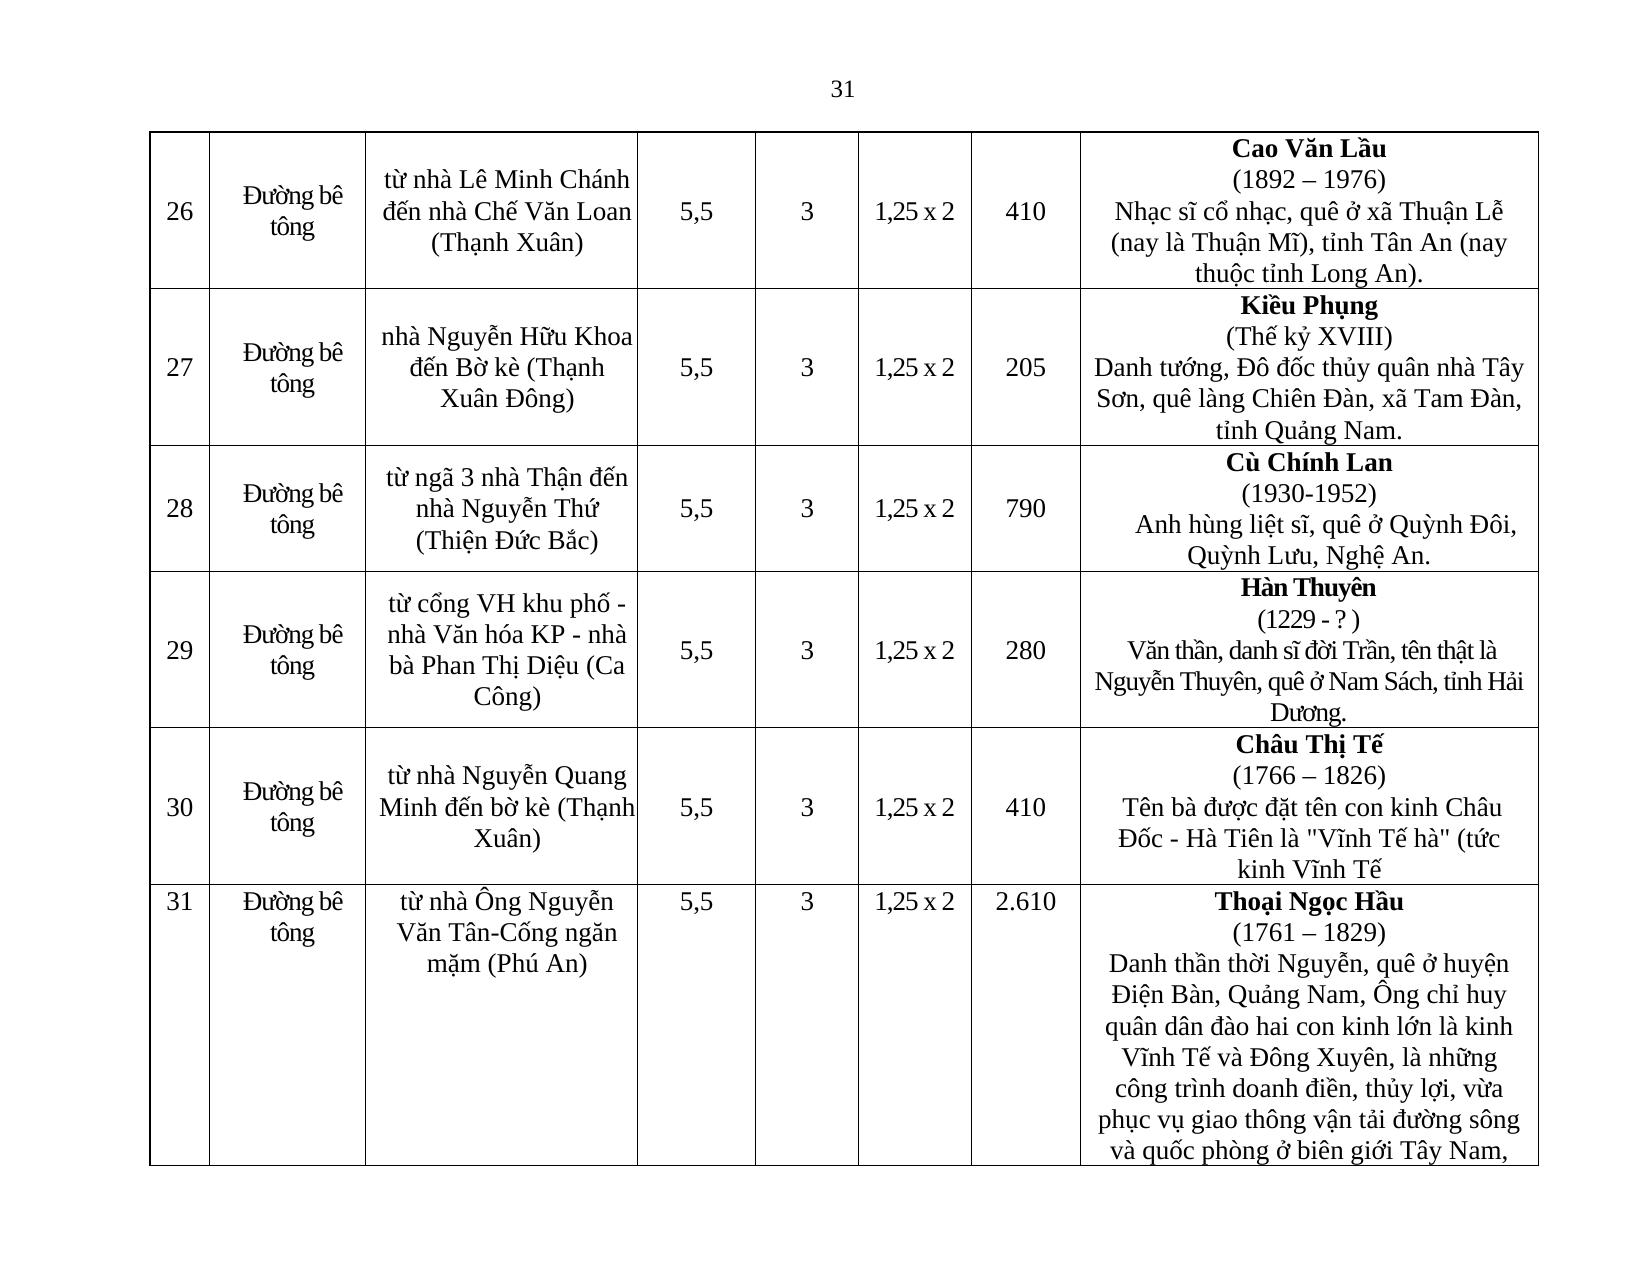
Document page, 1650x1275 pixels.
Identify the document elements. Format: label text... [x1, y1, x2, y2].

table_cell 790 [972, 446, 1080, 571]
table_cell Cao Văn Lầu (1892 – 1976) Nhạc sĩ cổ nhạc, quê ở xã Thuận Lễ (nay là Thuận Mĩ), tỉnh Tân An (nay thuộc tỉnh Long An). [1081, 133, 1538, 288]
table_cell 5,5 [638, 133, 755, 288]
table_cell Đường bê tông [210, 885, 365, 1165]
table_cell 26 [151, 133, 209, 288]
table_cell Đường bê tông [210, 289, 365, 445]
table_cell 1,25 x 2 [859, 728, 971, 884]
table_cell 29 [151, 572, 209, 727]
table_cell 3 [756, 446, 858, 571]
table_cell 28 [151, 446, 209, 571]
table_cell 31 [151, 885, 209, 1165]
table_cell từ nhà Nguyễn Quang Minh đến bờ kè (Thạnh Xuân) [366, 728, 637, 884]
table_cell 1,25 x 2 [859, 572, 971, 727]
table_cell từ ngã 3 nhà Thận đến nhà Nguyễn Thứ (Thiện Đức Bắc) [366, 446, 637, 571]
table_cell 410 [972, 728, 1080, 884]
table_cell 27 [151, 289, 209, 445]
table_cell 5,5 [638, 728, 755, 884]
table_cell 5,5 [638, 572, 755, 727]
table_cell Kiều Phụng (Thế kỷ XVIII) Danh tướng, Đô đốc thủy quân nhà Tây Sơn, quê làng Chiên Đàn, xã Tam Đàn, tỉnh Quảng Nam. [1081, 289, 1538, 445]
table_cell Hàn Thuyên (1229 - ? ) Văn thần, danh sĩ đời Trần, tên thật là Nguyễn Thuyên, quê ở Nam Sách, tỉnh Hải Dương. [1081, 572, 1538, 727]
table_cell 2.610 [972, 885, 1080, 1165]
table_cell Đường bê tông [210, 446, 365, 571]
table_cell 5,5 [638, 289, 755, 445]
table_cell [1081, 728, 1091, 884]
table_cell 3 [756, 885, 858, 1165]
table_cell từ cổng VH khu phố - nhà Văn hóa KP - nhà bà Phan Thị Diệu (Ca Công) [366, 572, 637, 727]
table_cell 3 [756, 289, 858, 445]
table_cell Đường bê tông [210, 728, 365, 884]
table_cell từ nhà Lê Minh Chánh đến nhà Chế Văn Loan (Thạnh Xuân) [366, 133, 637, 288]
table_cell 5,5 [638, 885, 755, 1165]
table_cell 410 [972, 133, 1080, 288]
table_cell 280 [972, 572, 1080, 727]
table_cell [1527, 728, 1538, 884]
table_cell nhà Nguyễn Hữu Khoa đến Bờ kè (Thạnh Xuân Đông) [366, 289, 637, 445]
table_cell Đường bê tông [210, 133, 365, 288]
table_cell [366, 885, 637, 1165]
table_cell Đường bê tông [210, 572, 365, 727]
table_cell 5,5 [638, 446, 755, 571]
table_cell 1,25 x 2 [859, 885, 971, 1165]
table_cell 3 [756, 572, 858, 727]
table_cell 1,25 x 2 [859, 289, 971, 445]
table_cell 3 [756, 133, 858, 288]
table_cell 1,25 x 2 [859, 133, 971, 288]
table_cell 205 [972, 289, 1080, 445]
table_cell Cù Chính Lan (1930-1952) Anh hùng liệt sĩ, quê ở Quỳnh Đôi, Quỳnh Lưu, Nghệ An. [1081, 446, 1538, 571]
table_cell 3 [756, 728, 858, 884]
table_cell 1,25 x 2 [859, 446, 971, 571]
table_cell 30 [151, 728, 209, 884]
